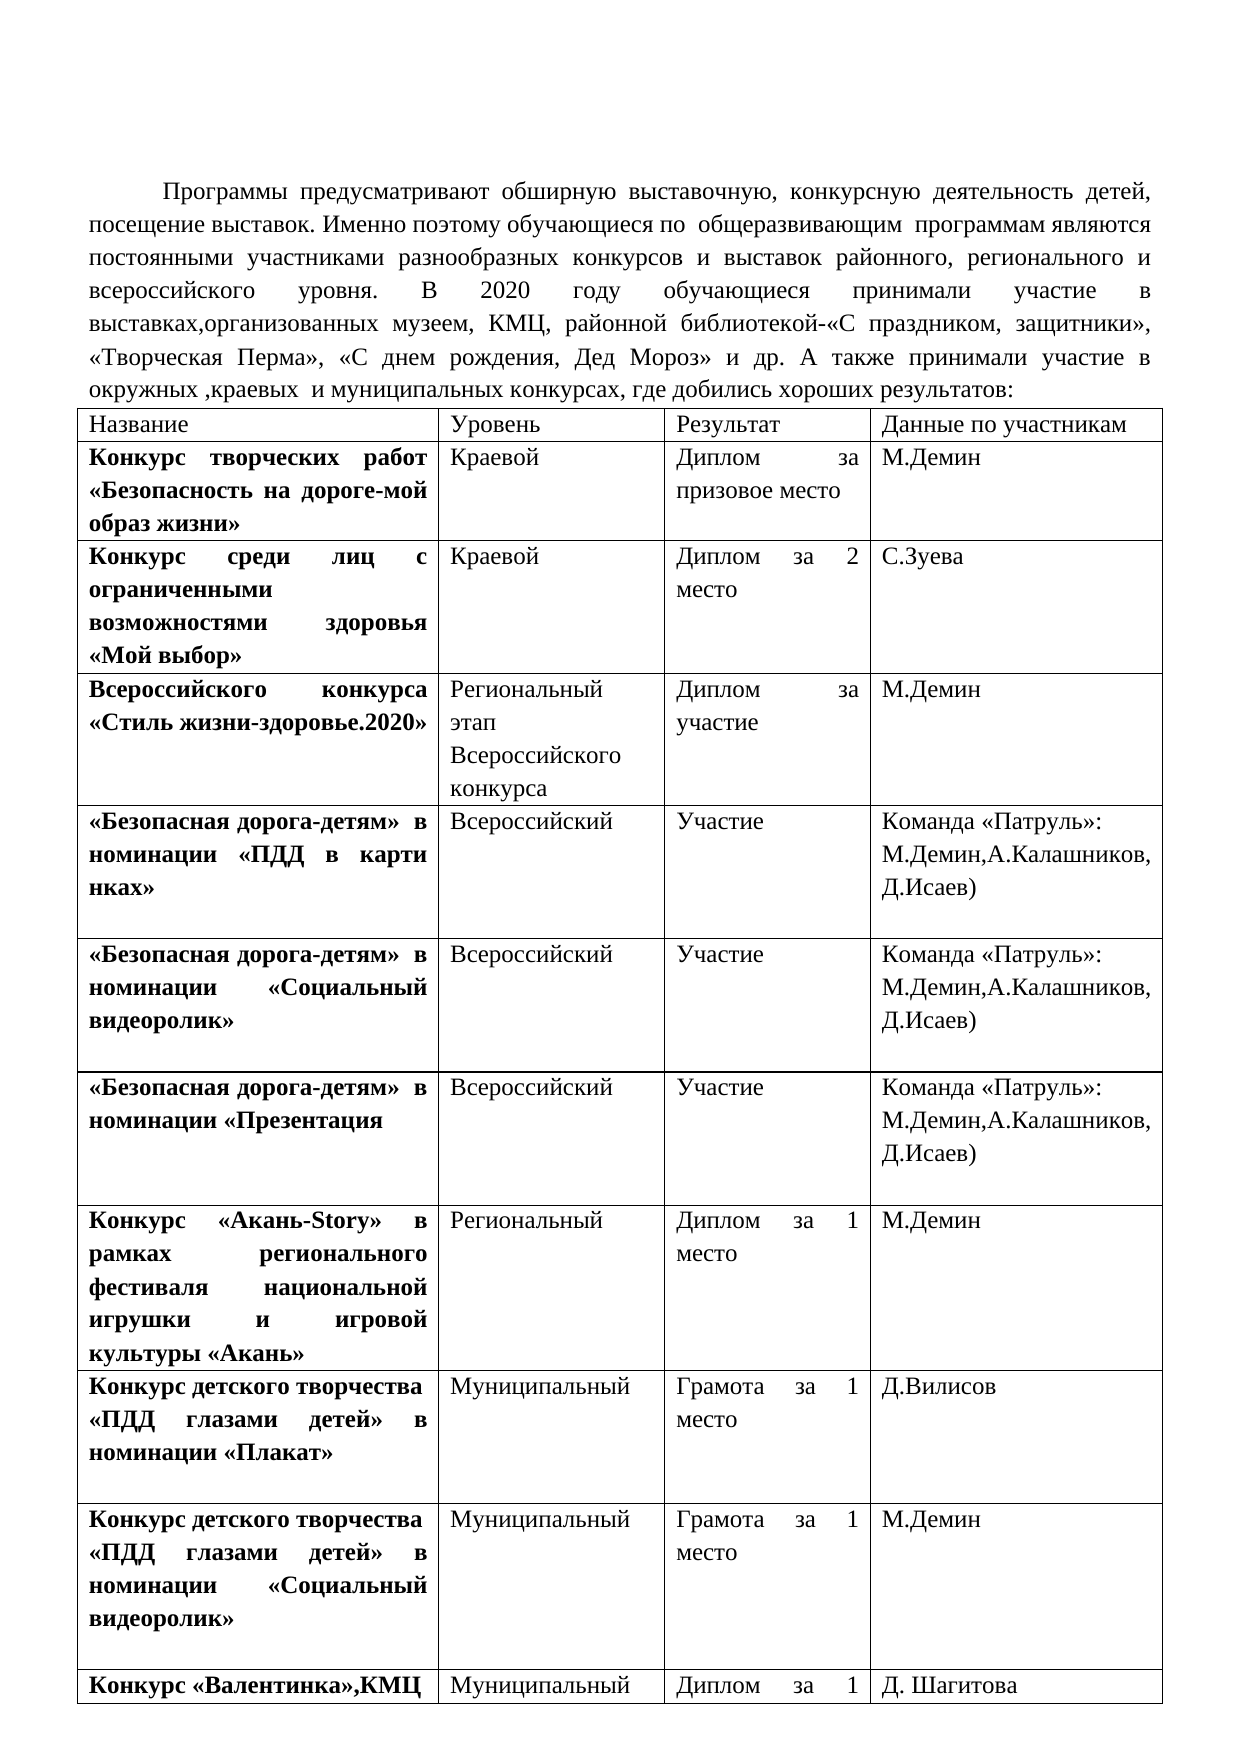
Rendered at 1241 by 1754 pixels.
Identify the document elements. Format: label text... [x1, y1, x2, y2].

table_cell Всероссийского конкурса «Стиль жизни-здоровье.2020» [78, 674, 438, 805]
table_cell Диплом за участие [665, 674, 870, 805]
table_header Результат [665, 409, 870, 441]
table_cell Муниципальный [439, 1371, 664, 1503]
table_cell Муниципальный [439, 1670, 664, 1702]
table_cell Грамота за 1 место [665, 1504, 870, 1669]
table_cell Участие [665, 1073, 870, 1204]
table_cell Конкурс среди лиц с ограниченными возможностями здоровья «Мой выбор» [78, 541, 438, 673]
table_cell Команда «Патруль»: М.Демин,А.Калашников, Д.Исаев) [871, 1073, 1162, 1204]
table_cell Команда «Патруль»: М.Демин,А.Калашников, Д.Исаев) [871, 806, 1162, 938]
table_cell Грамота за 1 место [665, 1371, 870, 1503]
table_cell Конкурс творческих работ «Безопасность на дороге-мой образ жизни» [78, 442, 438, 540]
table_cell Конкурс «Акань-Story» в рамках регионального фестиваля национальной игрушки и игровой культуры «Акань» [78, 1206, 438, 1370]
table_cell Всероссийский [439, 806, 664, 938]
table_cell Диплом за призовое место [665, 442, 870, 540]
table_cell Муниципальный [439, 1504, 664, 1669]
table_cell Д.Вилисов [871, 1371, 1162, 1503]
table_cell С.Зуева [871, 541, 1162, 673]
table_cell Региональный этап Всероссийского конкурса [439, 674, 664, 805]
table_header Данные по участникам [871, 409, 1162, 441]
table_cell Диплом за 1 место [665, 1206, 870, 1370]
table_cell Команда «Патруль»: М.Демин,А.Калашников, Д.Исаев) [871, 939, 1162, 1071]
text Программы предусматривают обширную выставочную, конкурсную деятельность детей, посещение выставок. Именно поэтому обучающиеся по общеразвивающим программам являются постоянными участниками разнообразных конкурсов и выставок районного, регионального и всероссийского уровня. В 2020 году обучающиеся принимали участие в выставках,организованных музеем, КМЦ, районной библиотекой-«С праздником, защитники», «Творческая Перма», «С днем рождения, Дед Мороз» и др. А также принимали участие в окружных ,краевых и муниципальных конкурсах, где добились хороших результатов: [89, 176, 1152, 403]
table_cell «Безопасная дорога-детям» в номинации «ПДД в карти нках» [78, 806, 438, 938]
table_cell М.Демин [871, 1504, 1162, 1669]
table_cell М.Демин [871, 674, 1162, 805]
table_cell «Безопасная дорога-детям» в номинации «Социальный видеоролик» [78, 939, 438, 1071]
table_cell Участие [665, 939, 870, 1071]
table_cell М.Демин [871, 442, 1162, 540]
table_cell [78, 1670, 438, 1702]
table_header Уровень [439, 409, 664, 441]
table_cell М.Демин [871, 1206, 1162, 1370]
table_cell Участие [665, 806, 870, 938]
table_cell Краевой [439, 442, 664, 540]
table_header Название [78, 409, 438, 441]
table_cell Региональный [439, 1206, 664, 1370]
table_cell Краевой [439, 541, 664, 673]
table_cell Конкурс детского творчества «ПДД глазами детей» в номинации «Плакат» [78, 1371, 438, 1503]
table_cell Всероссийский [439, 939, 664, 1071]
table_cell Диплом за 2 место [665, 541, 870, 673]
table_cell «Безопасная дорога-детям» в номинации «Презентация [78, 1073, 438, 1204]
table_cell Всероссийский [439, 1073, 664, 1204]
table_cell Д. Шагитова [871, 1670, 1162, 1702]
table_cell Конкурс детского творчества «ПДД глазами детей» в номинации «Социальный видеоролик» [78, 1504, 438, 1669]
table_cell Диплом за 1 место [665, 1670, 870, 1702]
